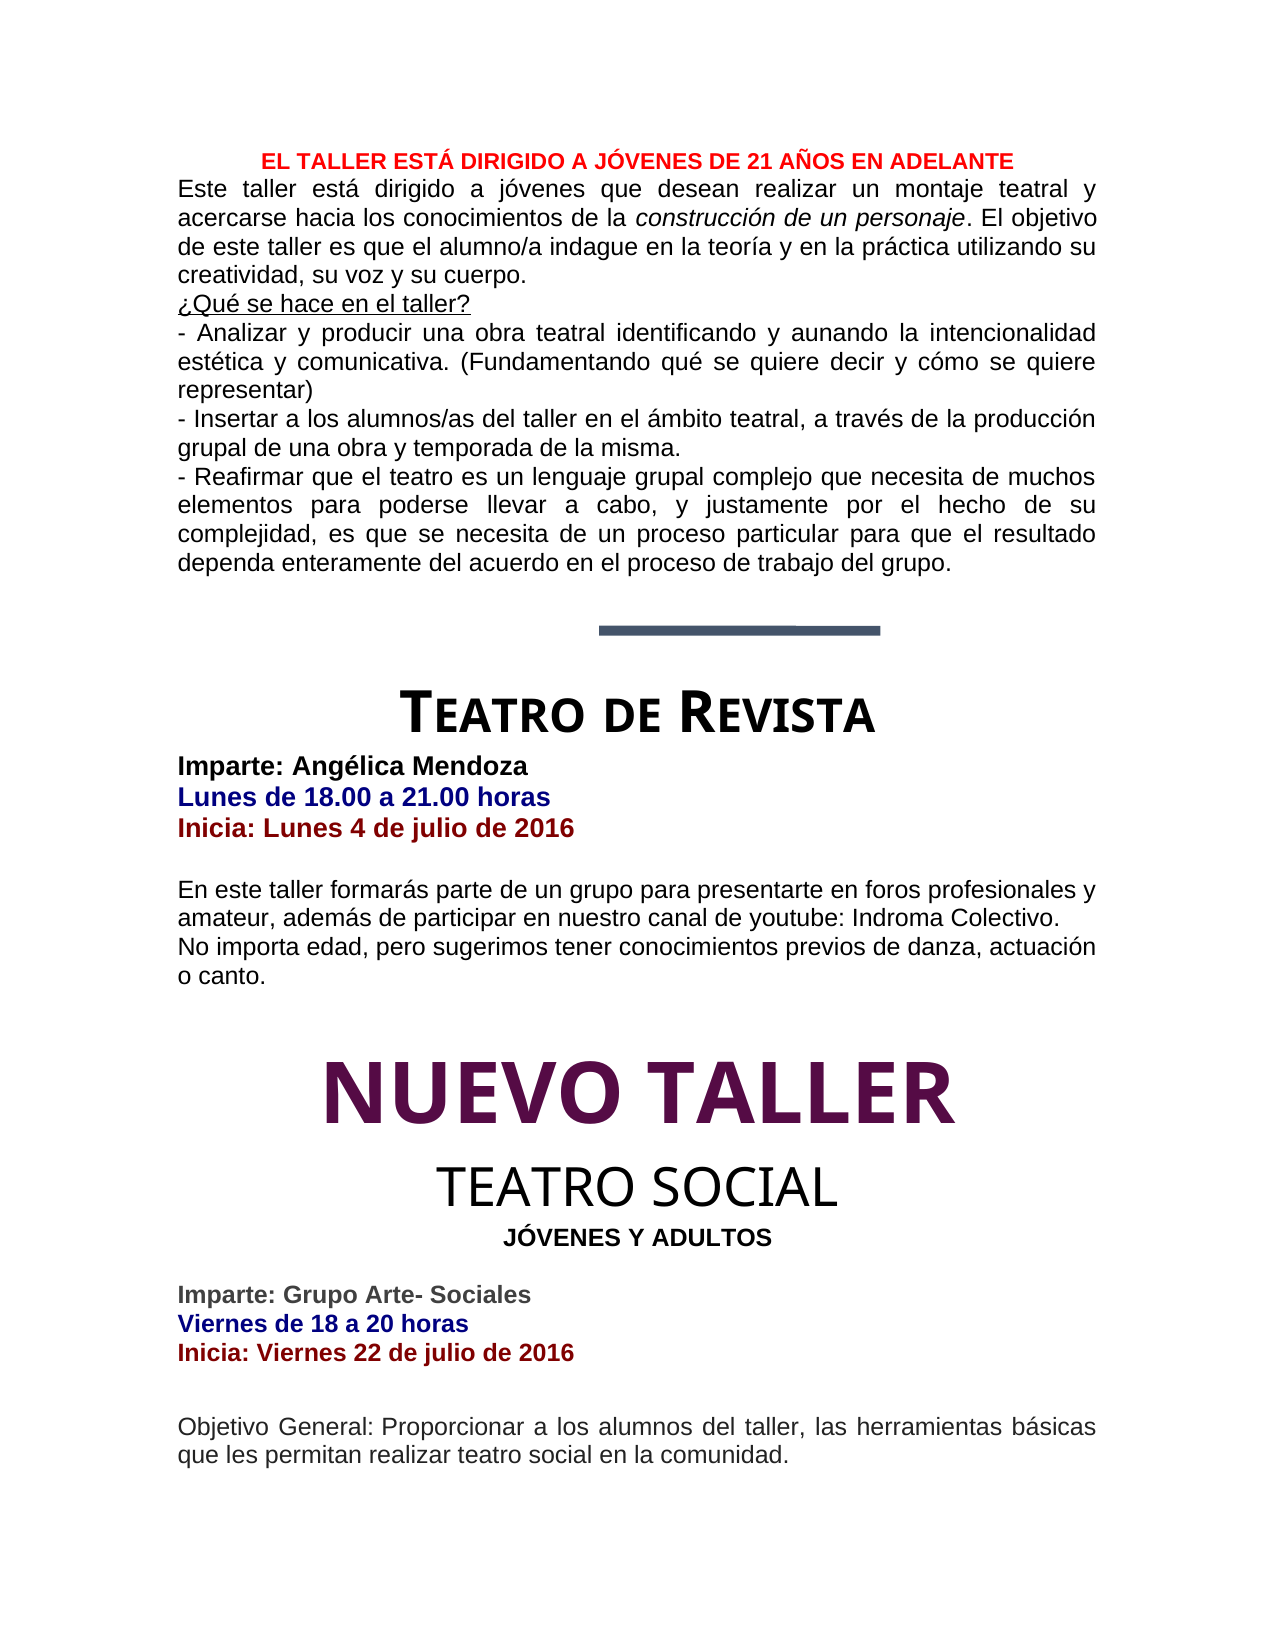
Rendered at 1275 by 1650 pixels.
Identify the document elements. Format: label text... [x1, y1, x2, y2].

text Inicia: Lunes 4 de julio de 2016 [177, 812, 1098, 843]
text EL TALLER ESTÁ DIRIGIDO A JÓVENES DE 21 AÑOS EN ADELANTE [177, 148, 1098, 174]
text ¿Qué se hace en el taller? [177, 289, 1098, 318]
text Teatro de Revista [177, 670, 1098, 749]
text Viernes de 18 a 20 horas [177, 1309, 1098, 1338]
text Objetivo General: Proporcionar a los alumnos del taller, las herramientas básicas que les permitan realizar teatro social en la comunidad. [177, 1412, 1098, 1469]
text Inicia: Viernes 22 de julio de 2016 [177, 1338, 1098, 1366]
text TEATRO SOCIAL [177, 1149, 1098, 1223]
text Lunes de 18.00 a 21.00 horas [177, 781, 1098, 812]
text - Reafirmar que el teatro es un lenguaje grupal complejo que necesita de muchos elementos para poderse llevar a cabo, y justamente por el hecho de su complejidad, es que se necesita de un proceso particular para que el resultado dependa enteramente del acuerdo en el proceso de trabajo del grupo. [177, 461, 1098, 576]
text Este taller está dirigido a jóvenes que desean realizar un montaje teatral y acercarse hacia los conocimientos de la construcción de un personaje. El objetivo de este taller es que el alumno/a indague en la teoría y en la práctica utilizando su creatividad, su voz y su cuerpo. [177, 174, 1098, 289]
text Imparte: Angélica Mendoza [177, 749, 1098, 781]
text NUEVO TALLER [177, 1032, 1098, 1149]
text - Insertar a los alumnos/as del taller en el ámbito teatral, a través de la producción grupal de una obra y temporada de la misma. [177, 404, 1098, 461]
text Imparte: Grupo Arte- Sociales [177, 1280, 1098, 1309]
text - Analizar y producir una obra teatral identificando y aunando la intencionalidad estética y comunicativa. (Fundamentando qué se quiere decir y cómo se quiere representar) [177, 318, 1098, 404]
text JÓVENES Y ADULTOS [177, 1223, 1098, 1251]
text No importa edad, pero sugerimos tener conocimientos previos de danza, actuación o canto. [177, 932, 1098, 989]
text En este taller formarás parte de un grupo para presentarte en foros profesionales y amateur, además de participar en nuestro canal de youtube: Indroma Colectivo. [177, 874, 1098, 932]
